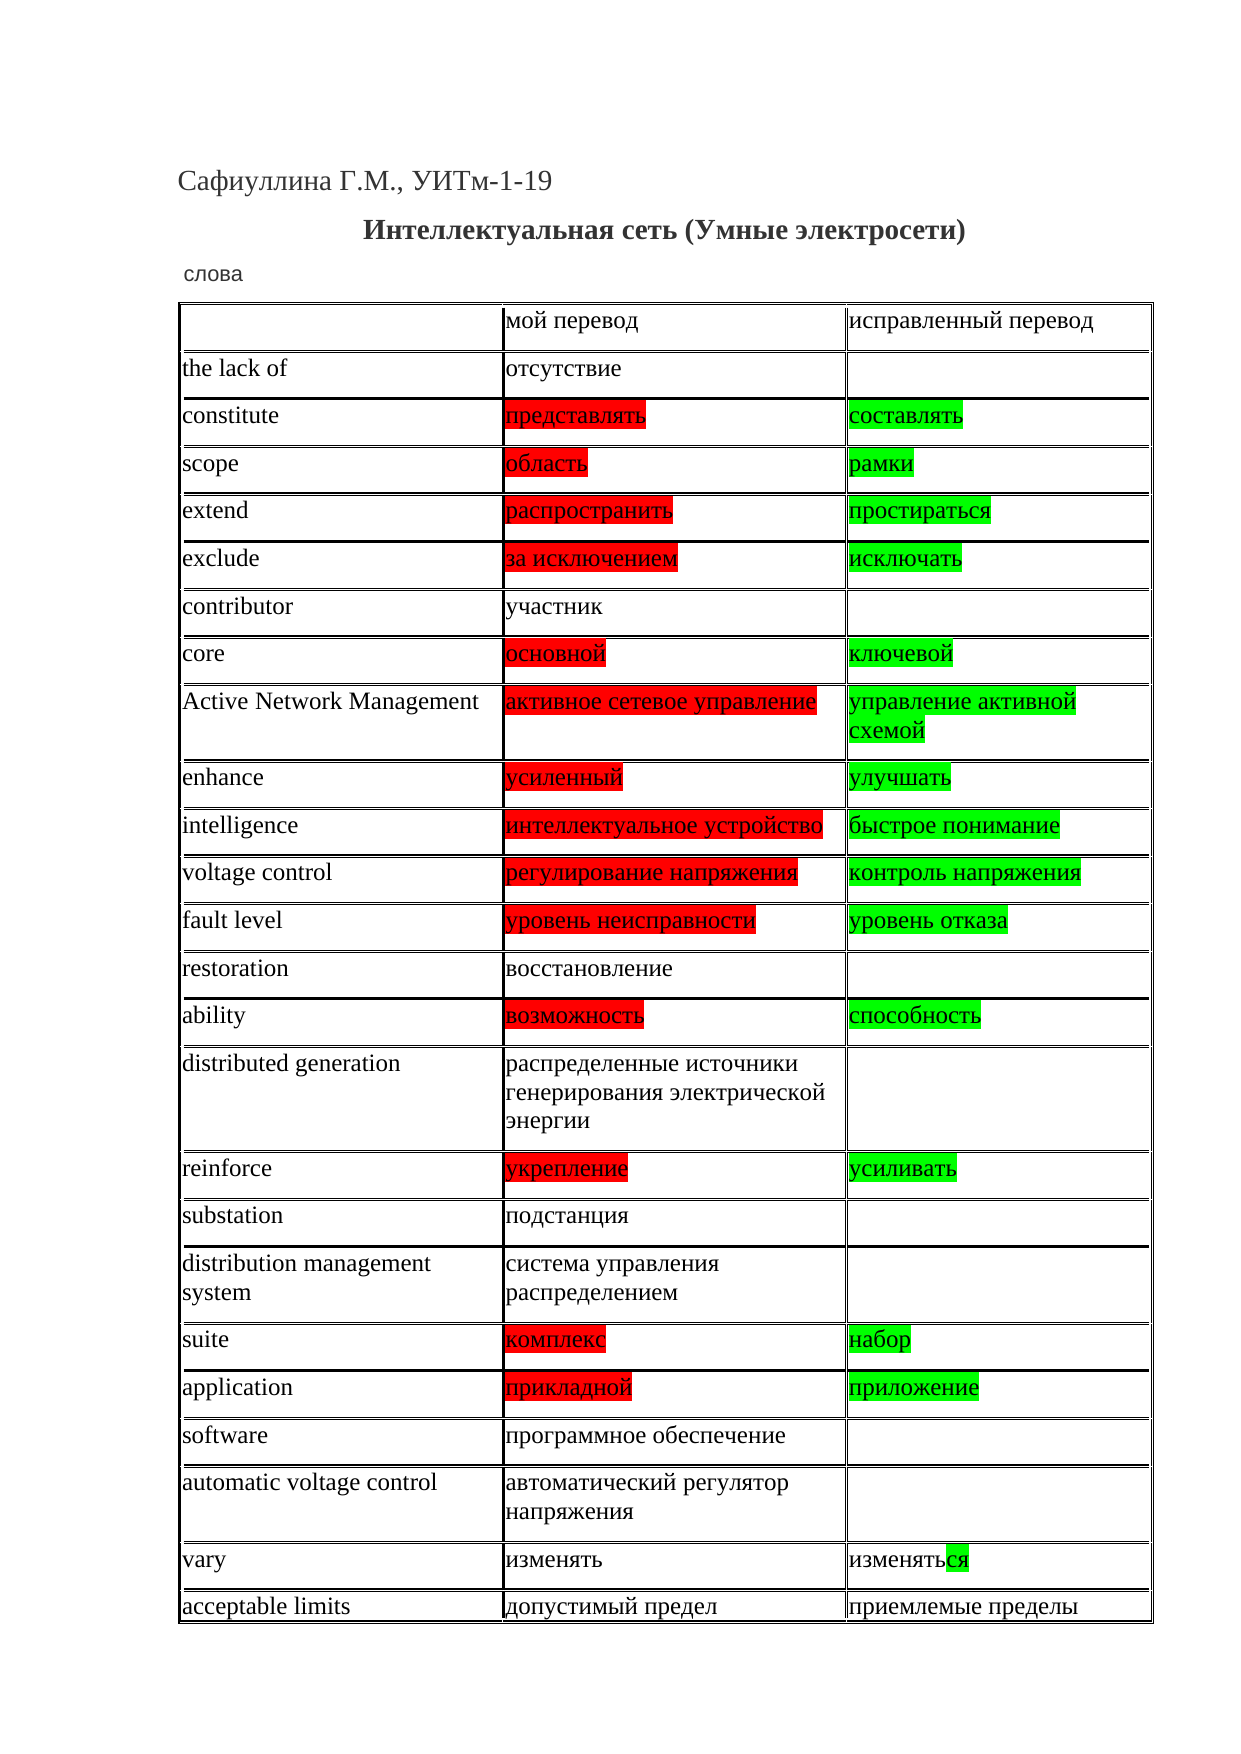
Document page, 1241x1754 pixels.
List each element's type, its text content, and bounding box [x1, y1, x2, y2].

table_header мой перевод [503, 305, 846, 349]
table_cell интеллектуальное устройство [505, 810, 845, 854]
table_cell [848, 950, 1151, 997]
table_cell отсутствие [505, 353, 845, 397]
table_cell substation [181, 1198, 502, 1245]
table_cell распространить [505, 496, 845, 540]
table_cell прикладной [505, 1372, 845, 1417]
table_cell intelligence [180, 807, 503, 854]
table_header исправленный перевод [846, 305, 1151, 349]
table_cell suite [181, 1321, 502, 1369]
table_cell составлять [848, 397, 1151, 445]
table_cell восстановление [505, 953, 845, 997]
table_cell reinforce [180, 1150, 503, 1197]
table_cell основной [505, 639, 845, 683]
table_cell укрепление [505, 1153, 845, 1197]
table_cell изменяться [846, 1541, 1152, 1588]
table_cell регулирование напряжения [505, 858, 845, 902]
table_cell automatic voltage control [181, 1464, 502, 1541]
table_cell ключевой [848, 635, 1151, 683]
table_cell enhance [181, 759, 502, 807]
table_cell extend [181, 492, 502, 540]
table_cell the lack of [181, 350, 502, 397]
table_cell усиленный [505, 763, 845, 807]
table_cell уровень отказа [846, 902, 1152, 949]
table_header [180, 303, 503, 349]
table_cell restoration [181, 950, 502, 997]
table_cell vary [180, 1541, 503, 1588]
table_cell область [505, 448, 845, 492]
table_cell изменять [505, 1544, 845, 1588]
table_cell простираться [848, 492, 1151, 540]
table_cell contributor [181, 588, 502, 635]
table_cell [848, 1245, 1151, 1321]
table_cell программное обеспечение [505, 1420, 845, 1464]
table_cell scope [180, 445, 503, 492]
table_cell [848, 1198, 1151, 1245]
text Сафиуллина Г.М., УИТм-1-19 [177, 134, 1152, 196]
table_cell усиливать [846, 1150, 1152, 1197]
table_cell за исключением [505, 543, 845, 587]
table_cell участник [505, 591, 845, 635]
table_cell [846, 1417, 1152, 1464]
table_cell constitute [181, 397, 502, 445]
table_cell комплекс [505, 1325, 845, 1369]
table_cell распределенные источники генерирования электрической энергии [505, 1048, 845, 1150]
table_cell исключать [848, 540, 1151, 587]
table_cell application [181, 1369, 502, 1417]
table_cell улучшать [848, 759, 1151, 807]
table_cell [848, 350, 1151, 397]
table_cell ability [181, 997, 502, 1045]
table_cell контроль напряжения [848, 854, 1151, 902]
table_cell exclude [181, 540, 502, 587]
table_cell допустимый предел [503, 1592, 846, 1620]
table_cell fault level [180, 902, 503, 949]
table_cell distributed generation [180, 1045, 503, 1150]
table_cell управление активной схемой [846, 683, 1152, 759]
table_cell быстрое понимание [846, 807, 1152, 854]
table_cell core [181, 635, 502, 683]
table_cell приемлемые пределы [846, 1588, 1151, 1620]
table_cell software [180, 1417, 503, 1464]
table_cell [848, 588, 1151, 635]
text слова [177, 261, 1152, 286]
table_cell рамки [846, 445, 1152, 492]
table_cell возможность [505, 1000, 845, 1045]
table_cell набор [848, 1321, 1151, 1369]
table_cell представлять [505, 400, 845, 445]
table_cell автоматический регулятор напряжения [505, 1468, 845, 1541]
table_cell [846, 1045, 1152, 1150]
table_cell приложение [848, 1369, 1151, 1417]
table_cell distribution management system [181, 1245, 502, 1321]
text Интеллектуальная сеть (Умные электросети) [177, 212, 1152, 245]
table_cell voltage control [181, 854, 502, 902]
table_cell [848, 1464, 1151, 1541]
table_cell система управления распределением [505, 1248, 845, 1321]
table_cell acceptable limits [181, 1588, 503, 1620]
table_cell активное сетевое управление [505, 686, 845, 759]
table_cell Active Network Management [180, 683, 503, 759]
table_cell способность [848, 997, 1151, 1045]
table_cell подстанция [505, 1201, 845, 1245]
table_cell уровень неисправности [505, 905, 845, 949]
